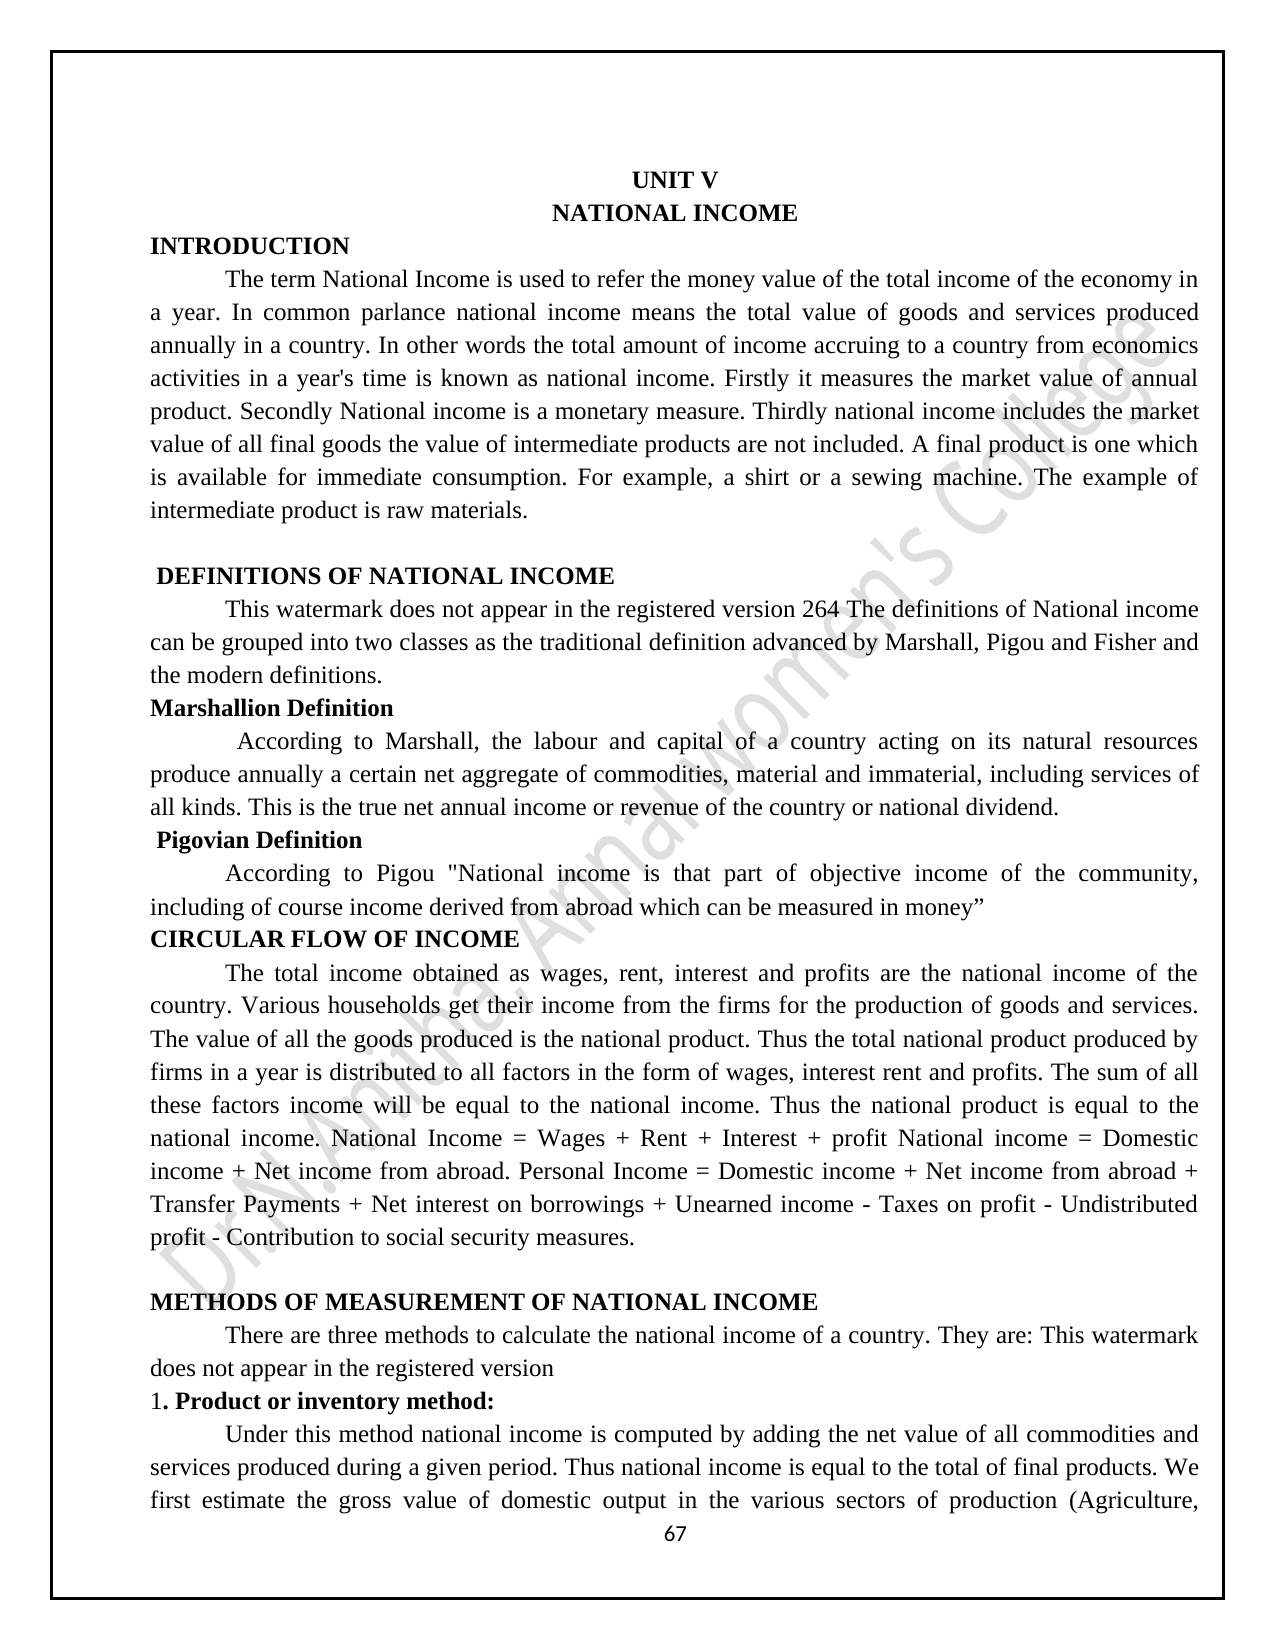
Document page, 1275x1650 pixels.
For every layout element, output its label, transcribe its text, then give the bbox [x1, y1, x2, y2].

text This watermark does not appear in the registered version 264 The definitions of National income can be grouped into two classes as the traditional definition advanced by Marshall, Pigou and Fisher and the modern definitions. [150, 594, 1200, 689]
text INTRODUCTION [150, 231, 1200, 260]
text CIRCULAR FLOW OF INCOME [150, 924, 1200, 953]
text DEFINITIONS OF NATIONAL INCOME [150, 561, 1200, 590]
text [150, 1419, 1200, 1514]
text The total income obtained as wages, rent, interest and profits are the national income of the country. Various households get their income from the firms for the production of goods and services. The value of all the goods produced is the national product. Thus the total national product produced by firms in a year is distributed to all factors in the form of wages, interest rent and profits. The sum of all these factors income will be equal to the national income. Thus the national product is equal to the national income. National Income = Wages + Rent + Interest + profit National income = Domestic income + Net income from abroad. Personal Income = Domestic income + Net income from abroad + Transfer Payments + Net interest on borrowings + Unearned income - Taxes on profit - Undistributed profit - Contribution to social security measures. [150, 958, 1200, 1251]
text Marshallion Definition [150, 693, 1200, 722]
text According to Pigou "National income is that part of objective income of the community, including of course income derived from abroad which can be measured in money” [150, 858, 1200, 920]
text Pigovian Definition [150, 826, 1200, 854]
text METHODS OF MEASUREMENT OF NATIONAL INCOME [150, 1287, 1200, 1316]
text The term National Income is used to refer the money value of the total income of the economy in a year. In common parlance national income means the total value of goods and services produced annually in a country. In other words the total amount of income accruing to a country from economics activities in a year's time is known as national income. Firstly it measures the market value of annual product. Secondly National income is a monetary measure. Thirdly national income includes the market value of all final goods the value of intermediate products are not included. A final product is one which is available for immediate consumption. For example, a shirt or a sewing machine. The example of intermediate product is raw materials. [150, 264, 1200, 524]
text According to Marshall, the labour and capital of a country acting on its natural resources produce annually a certain net aggregate of commodities, material and immaterial, including services of all kinds. This is the true net annual income or revenue of the country or national dividend. [150, 726, 1200, 821]
text NATIONAL INCOME [150, 198, 1200, 227]
text 1. Product or inventory method: [150, 1386, 1200, 1415]
text There are three methods to calculate the national income of a country. They are: This watermark does not appear in the registered version [150, 1320, 1200, 1382]
text UNIT V [150, 165, 1200, 194]
